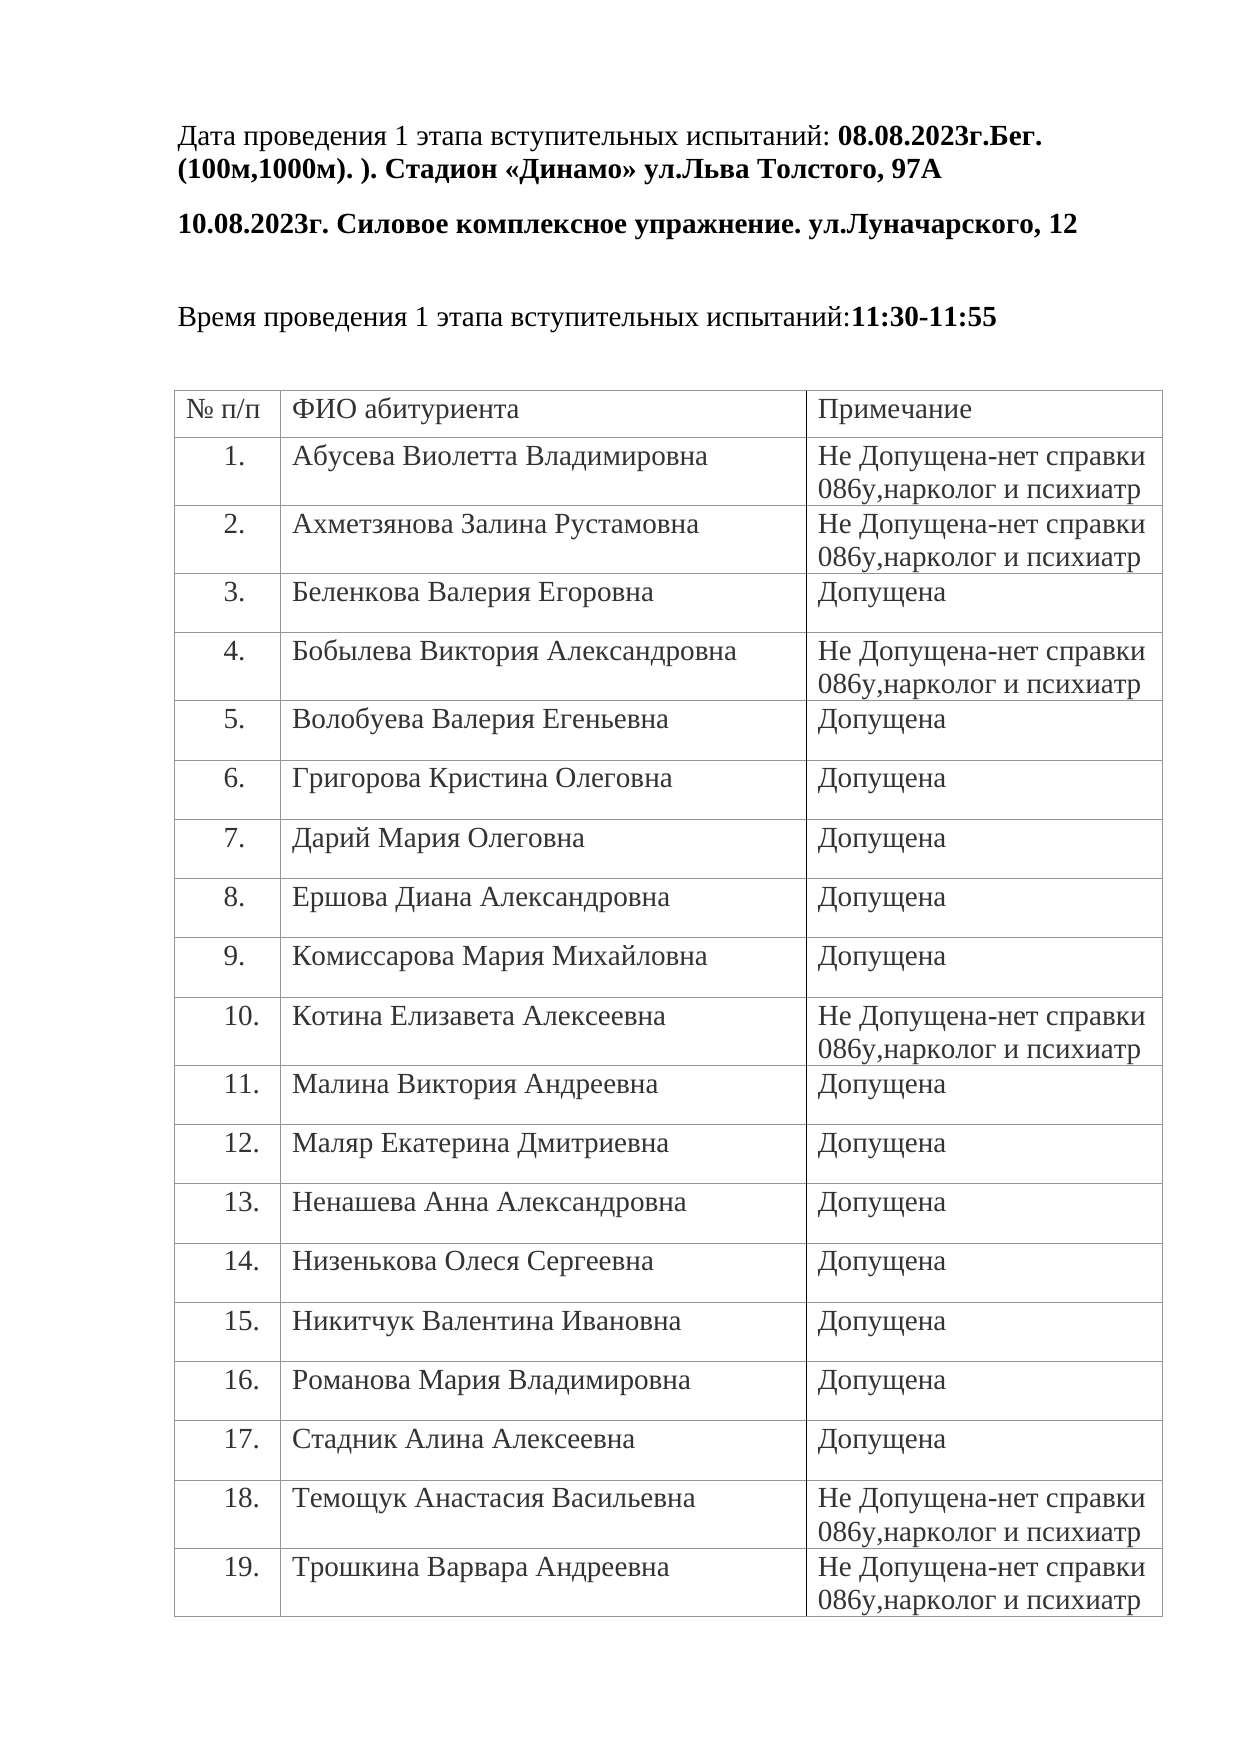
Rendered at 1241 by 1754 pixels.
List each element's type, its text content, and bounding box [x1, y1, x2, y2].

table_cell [807, 1481, 1162, 1548]
table_cell Допущена [807, 761, 1162, 819]
table_cell [175, 938, 280, 997]
table_header № п/п [175, 391, 280, 437]
table_cell Дарий Мария Олеговна [281, 820, 806, 878]
table_cell [175, 820, 280, 878]
table_cell Темощук Анастасия Васильевна [281, 1481, 806, 1548]
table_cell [807, 1549, 1162, 1616]
table_cell Григорова Кристина Олеговна [281, 761, 806, 819]
table_cell Низенькова Олеся Сергеевна [281, 1244, 806, 1302]
table_cell Не Допущена-нет справки 086у,нарколог и психиатр [807, 438, 1162, 505]
table_cell Допущена [807, 701, 1162, 759]
text Дата проведения 1 этапа вступительных испытаний: 08.08.2023г.Бег.(100м,1000м). ). Стадион «Динамо» ул.Льва Толстого, 97А [177, 118, 1152, 185]
table_cell Бобылева Виктория Александровна [281, 633, 806, 700]
table_cell [175, 1125, 280, 1183]
table_cell Допущена [807, 574, 1162, 632]
table_cell Маляр Екатерина Дмитриевна [281, 1125, 806, 1183]
table_cell Допущена [807, 1244, 1162, 1302]
table_cell [175, 701, 280, 759]
table_cell [175, 1066, 280, 1124]
table_cell Допущена [807, 820, 1162, 878]
table_cell [175, 761, 280, 819]
table_cell Допущена [807, 1362, 1162, 1420]
table_cell Допущена [807, 1184, 1162, 1242]
table_cell Не Допущена-нет справки 086у,нарколог и психиатр [807, 506, 1162, 573]
table_cell Стадник Алина Алексеевна [281, 1421, 806, 1479]
table_cell [175, 438, 280, 505]
table_cell Допущена [807, 1066, 1162, 1124]
table_cell Малина Виктория Андреевна [281, 1066, 806, 1124]
table_cell Абусева Виолетта Владимировна [281, 438, 806, 505]
table_cell [175, 1184, 280, 1242]
table_cell Волобуева Валерия Егеньевна [281, 701, 806, 759]
table_cell Ахметзянова Залина Рустамовна [281, 506, 806, 573]
table_cell Допущена [807, 938, 1162, 997]
text 10.08.2023г. Силовое комплексное упражнение. ул.Луначарского, 12 [177, 206, 1152, 239]
table_cell [175, 574, 280, 632]
table_cell Допущена [807, 1125, 1162, 1183]
table_cell Допущена [807, 1421, 1162, 1479]
table_cell Не Допущена-нет справки 086у,нарколог и психиатр [807, 633, 1162, 700]
table_cell Трошкина Варвара Андреевна [281, 1549, 806, 1616]
table_cell Ершова Диана Александровна [281, 879, 806, 937]
table_cell [175, 1421, 280, 1479]
table_cell [175, 998, 280, 1065]
table_cell [175, 879, 280, 937]
table_cell [175, 1481, 280, 1548]
table_cell [175, 1303, 280, 1361]
table_cell Ненашева Анна Александровна [281, 1184, 806, 1242]
table_cell [175, 633, 280, 700]
table_cell Комиссарова Мария Михайловна [281, 938, 806, 997]
table_cell Допущена [807, 879, 1162, 937]
table_header Примечание [807, 391, 1162, 437]
table_cell Не Допущена-нет справки 086у,нарколог и психиатр [807, 998, 1162, 1065]
table_cell [175, 1549, 280, 1616]
table_cell Допущена [807, 1303, 1162, 1361]
table_cell Беленкова Валерия Егоровна [281, 574, 806, 632]
table_cell Романова Мария Владимировна [281, 1362, 806, 1420]
table_cell [175, 1244, 280, 1302]
table_cell Никитчук Валентина Ивановна [281, 1303, 806, 1361]
table_cell [175, 506, 280, 573]
table_cell Котина Елизавета Алексеевна [281, 998, 806, 1065]
text Время проведения 1 этапа вступительных испытаний:11:30-11:55 [177, 260, 1152, 365]
table_cell [175, 1362, 280, 1420]
table_header ФИО абитуриента [281, 391, 806, 437]
